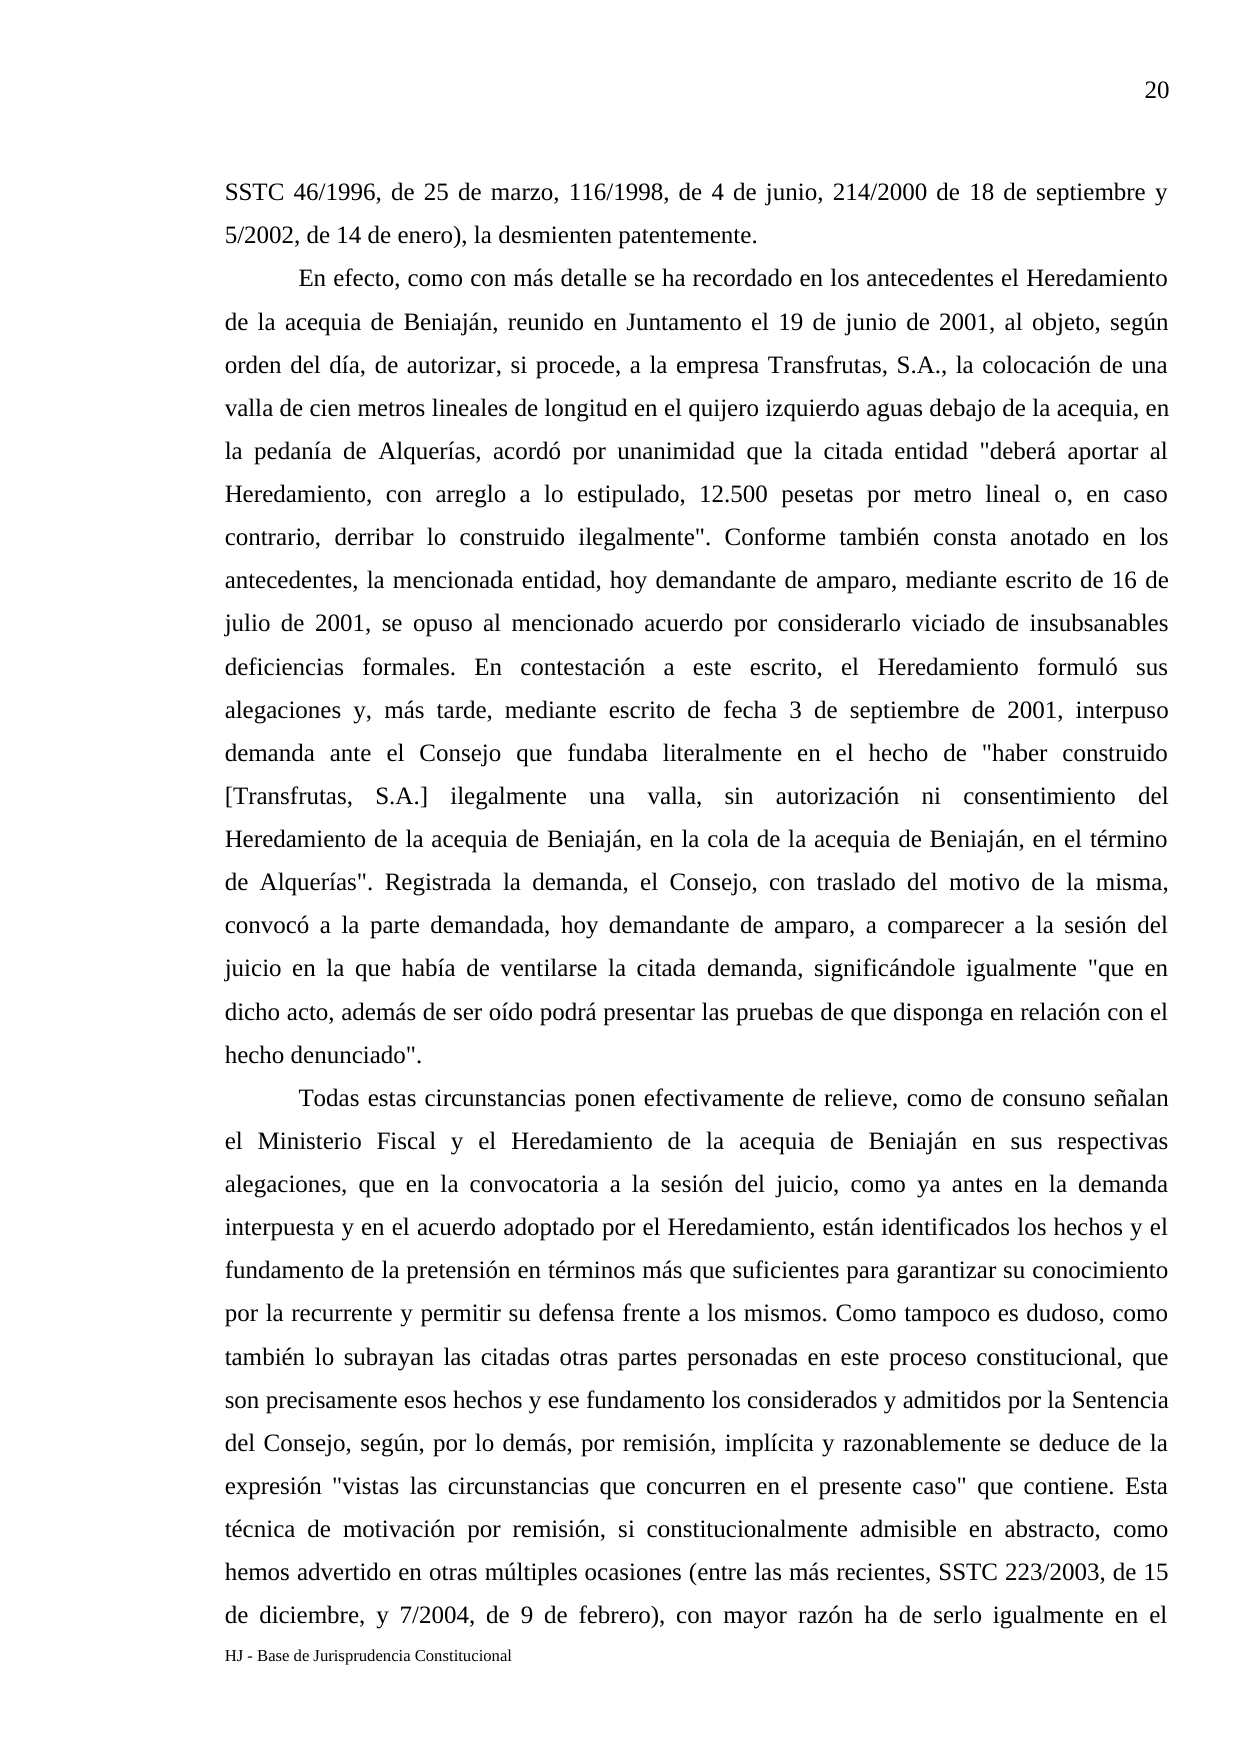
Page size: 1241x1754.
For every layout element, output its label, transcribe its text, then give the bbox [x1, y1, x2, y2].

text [224, 1083, 1169, 1629]
text En efecto, como con más detalle se ha recordado en los antecedentes el Heredamiento de la acequia de Beniaján, reunido en Juntamento el 19 de junio de 2001, al objeto, según orden del día, de autorizar, si procede, a la empresa Transfrutas, S.A., la colocación de una valla de cien metros lineales de longitud en el quijero izquierdo aguas debajo de la acequia, en la pedanía de Alquerías, acordó por unanimidad que la citada entidad "deberá aportar al Heredamiento, con arreglo a lo estipulado, 12.500 pesetas por metro lineal o, en caso contrario, derribar lo construido ilegalmente". Conforme también consta anotado en los antecedentes, la mencionada entidad, hoy demandante de amparo, mediante escrito de 16 de julio de 2001, se opuso al mencionado acuerdo por considerarlo viciado de insubsanables deficiencias formales. En contestación a este escrito, el Heredamiento formuló sus alegaciones y, más tarde, mediante escrito de fecha 3 de septiembre de 2001, interpuso demanda ante el Consejo que fundaba literalmente en el hecho de "haber construido [Transfrutas, S.A.] ilegalmente una valla, sin autorización ni consentimiento del Heredamiento de la acequia de Beniaján, en la cola de la acequia de Beniaján, en el término de Alquerías". Registrada la demanda, el Consejo, con traslado del motivo de la misma, convocó a la parte demandada, hoy demandante de amparo, a comparecer a la sesión del juicio en la que había de ventilarse la citada demanda, significándole igualmente "que en dicho acto, además de ser oído podrá presentar las pruebas de que disponga en relación con el hecho denunciado". [224, 263, 1169, 1068]
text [224, 177, 1169, 249]
